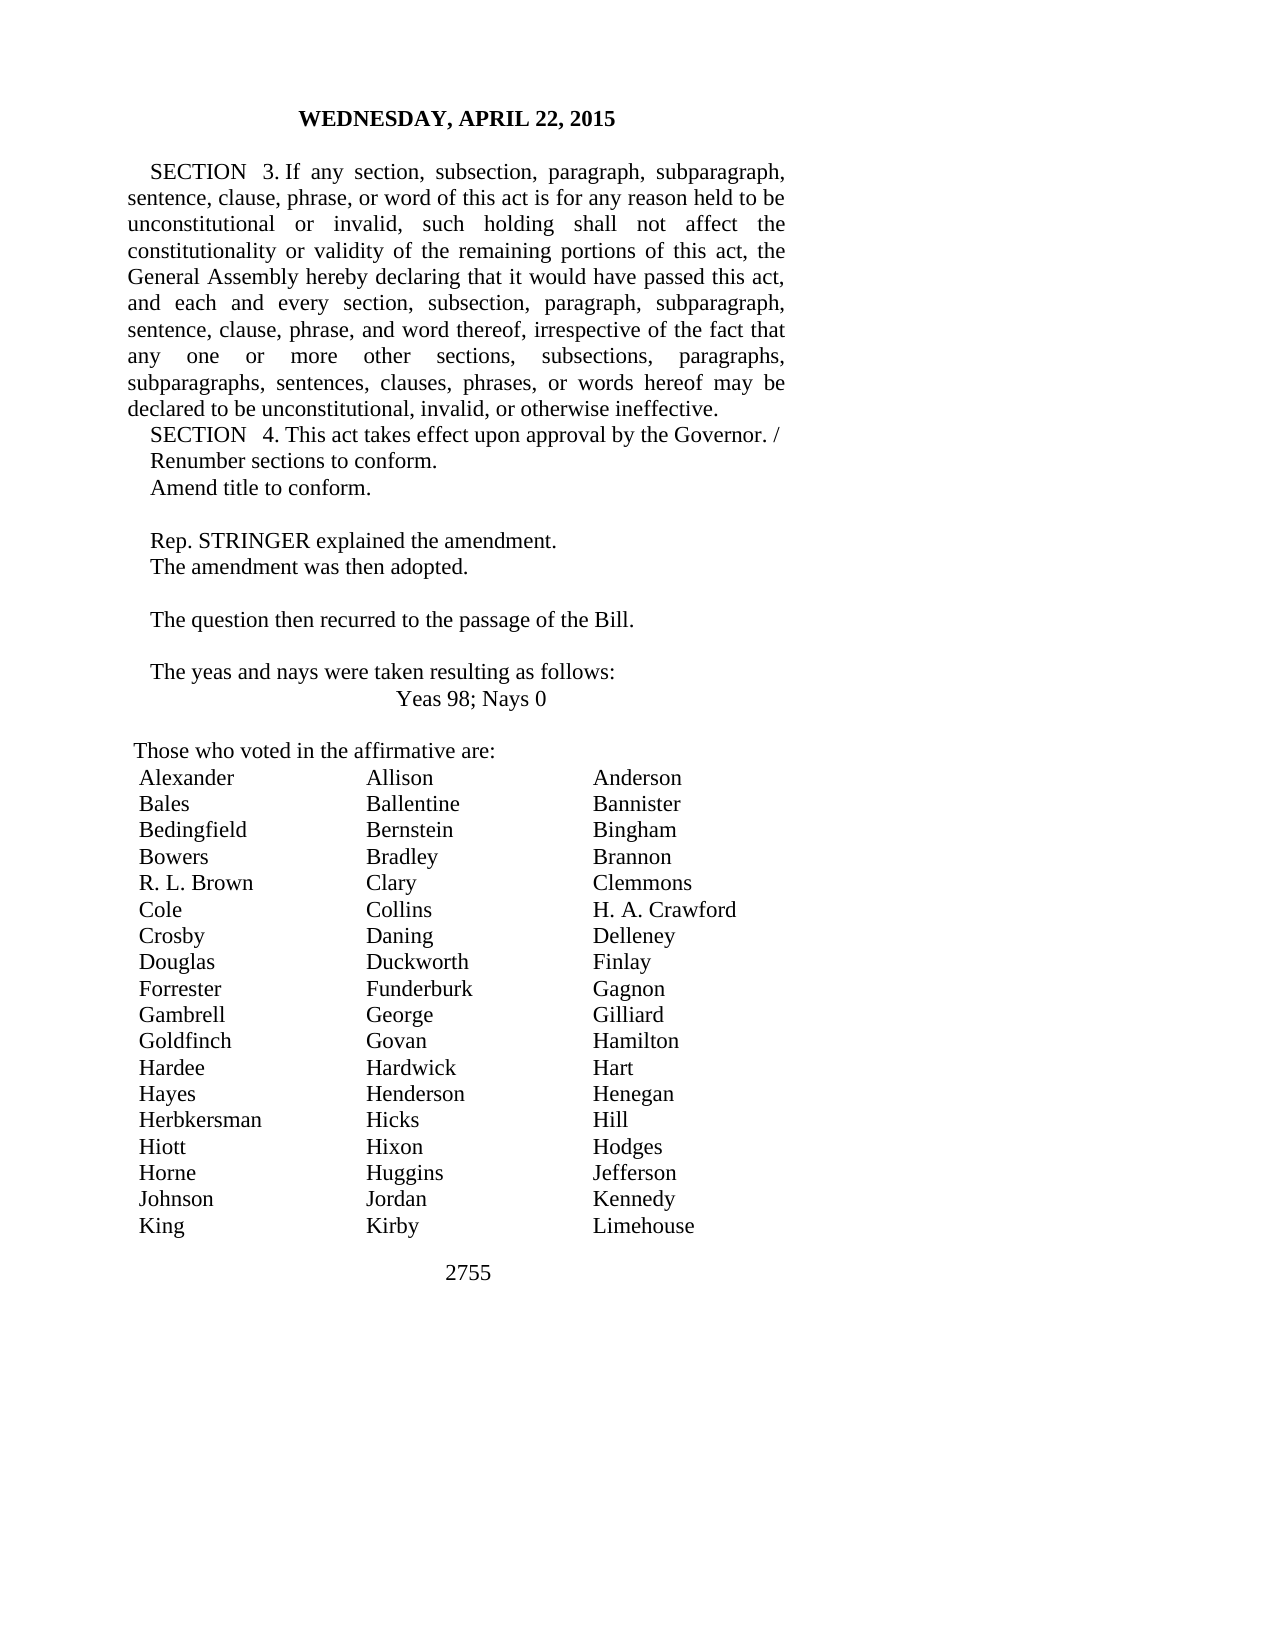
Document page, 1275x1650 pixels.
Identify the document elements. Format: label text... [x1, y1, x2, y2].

table_cell Bingham [581, 817, 808, 843]
text Yeas 98; Nays 0 [127, 685, 786, 711]
table_cell Cole [128, 896, 354, 922]
table_cell George [355, 1001, 581, 1027]
table_header Allison [355, 764, 581, 790]
table_cell R. L. Brown [128, 869, 354, 896]
text SECTION 4. This act takes effect upon approval by the Governor. / [127, 421, 786, 448]
table_cell Delleney [581, 922, 808, 948]
table_cell Hardwick [355, 1054, 581, 1080]
table_cell Goldfinch [128, 1028, 354, 1054]
table_cell Bowers [128, 843, 354, 869]
table_cell Daning [355, 922, 581, 948]
table_cell Henderson [355, 1080, 581, 1106]
table_cell Gagnon [581, 975, 808, 1001]
table_cell Horne [128, 1159, 354, 1186]
table_cell Hiott [128, 1133, 354, 1159]
table_cell Huggins [355, 1159, 581, 1186]
text Amend title to conform. [127, 474, 786, 500]
table_cell Collins [355, 896, 581, 922]
table_cell Jefferson [581, 1159, 808, 1186]
table_cell Finlay [581, 948, 808, 975]
text Renumber sections to conform. [127, 448, 786, 474]
table_cell Hixon [355, 1133, 581, 1159]
text The question then recurred to the passage of the Bill. [127, 606, 786, 632]
table_cell Jordan [355, 1186, 581, 1212]
text Those who voted in the affirmative are: [127, 737, 786, 764]
table_cell Brannon [581, 843, 808, 869]
table_cell Bradley [355, 843, 581, 869]
table_cell Hayes [128, 1080, 354, 1106]
table_header Alexander [128, 764, 354, 790]
table_cell Funderburk [355, 975, 581, 1001]
table_cell King [128, 1212, 354, 1238]
table_cell Hicks [355, 1106, 581, 1133]
table_cell Douglas [128, 948, 354, 975]
table_cell Clemmons [581, 869, 808, 896]
text The amendment was then adopted. [127, 553, 786, 579]
text Rep. STRINGER explained the amendment. [127, 527, 786, 553]
table_cell Bales [128, 790, 354, 817]
table_cell Kennedy [581, 1186, 808, 1212]
table_cell H. A. Crawford [581, 896, 808, 922]
table_cell Kirby [355, 1212, 581, 1238]
table_cell Herbkersman [128, 1106, 354, 1133]
table_cell Bannister [581, 790, 808, 817]
table_cell Crosby [128, 922, 354, 948]
table_cell Bedingfield [128, 817, 354, 843]
table_cell Gilliard [581, 1001, 808, 1027]
table_cell Gambrell [128, 1001, 354, 1027]
table_cell Ballentine [355, 790, 581, 817]
text SECTION 3. If any section, subsection, paragraph, subparagraph, sentence, clause, phrase, or word of this act is for any reason held to be unconstitutional or invalid, such holding shall not affect the constitutionality or validity of the remaining portions of this act, the General Assembly hereby declaring that it would have passed this act, and each and every section, subsection, paragraph, subparagraph, sentence, clause, phrase, and word thereof, irrespective of the fact that any one or more other sections, subsections, paragraphs, subparagraphs, sentences, clauses, phrases, or words hereof may be declared to be unconstitutional, invalid, or otherwise ineffective. [127, 158, 786, 421]
table_cell Hodges [581, 1133, 808, 1159]
table_cell Hill [581, 1106, 808, 1133]
table_cell Duckworth [355, 948, 581, 975]
table_cell Bernstein [355, 817, 581, 843]
table_cell Johnson [128, 1186, 354, 1212]
table_cell Clary [355, 869, 581, 896]
table_cell Forrester [128, 975, 354, 1001]
table_cell Henegan [581, 1080, 808, 1106]
table_cell Hamilton [581, 1028, 808, 1054]
table_cell Hart [581, 1054, 808, 1080]
text The yeas and nays were taken resulting as follows: [127, 658, 786, 685]
table_cell Hardee [128, 1054, 354, 1080]
table_cell Govan [355, 1028, 581, 1054]
table_header Anderson [581, 764, 808, 790]
table_cell Limehouse [581, 1212, 808, 1238]
